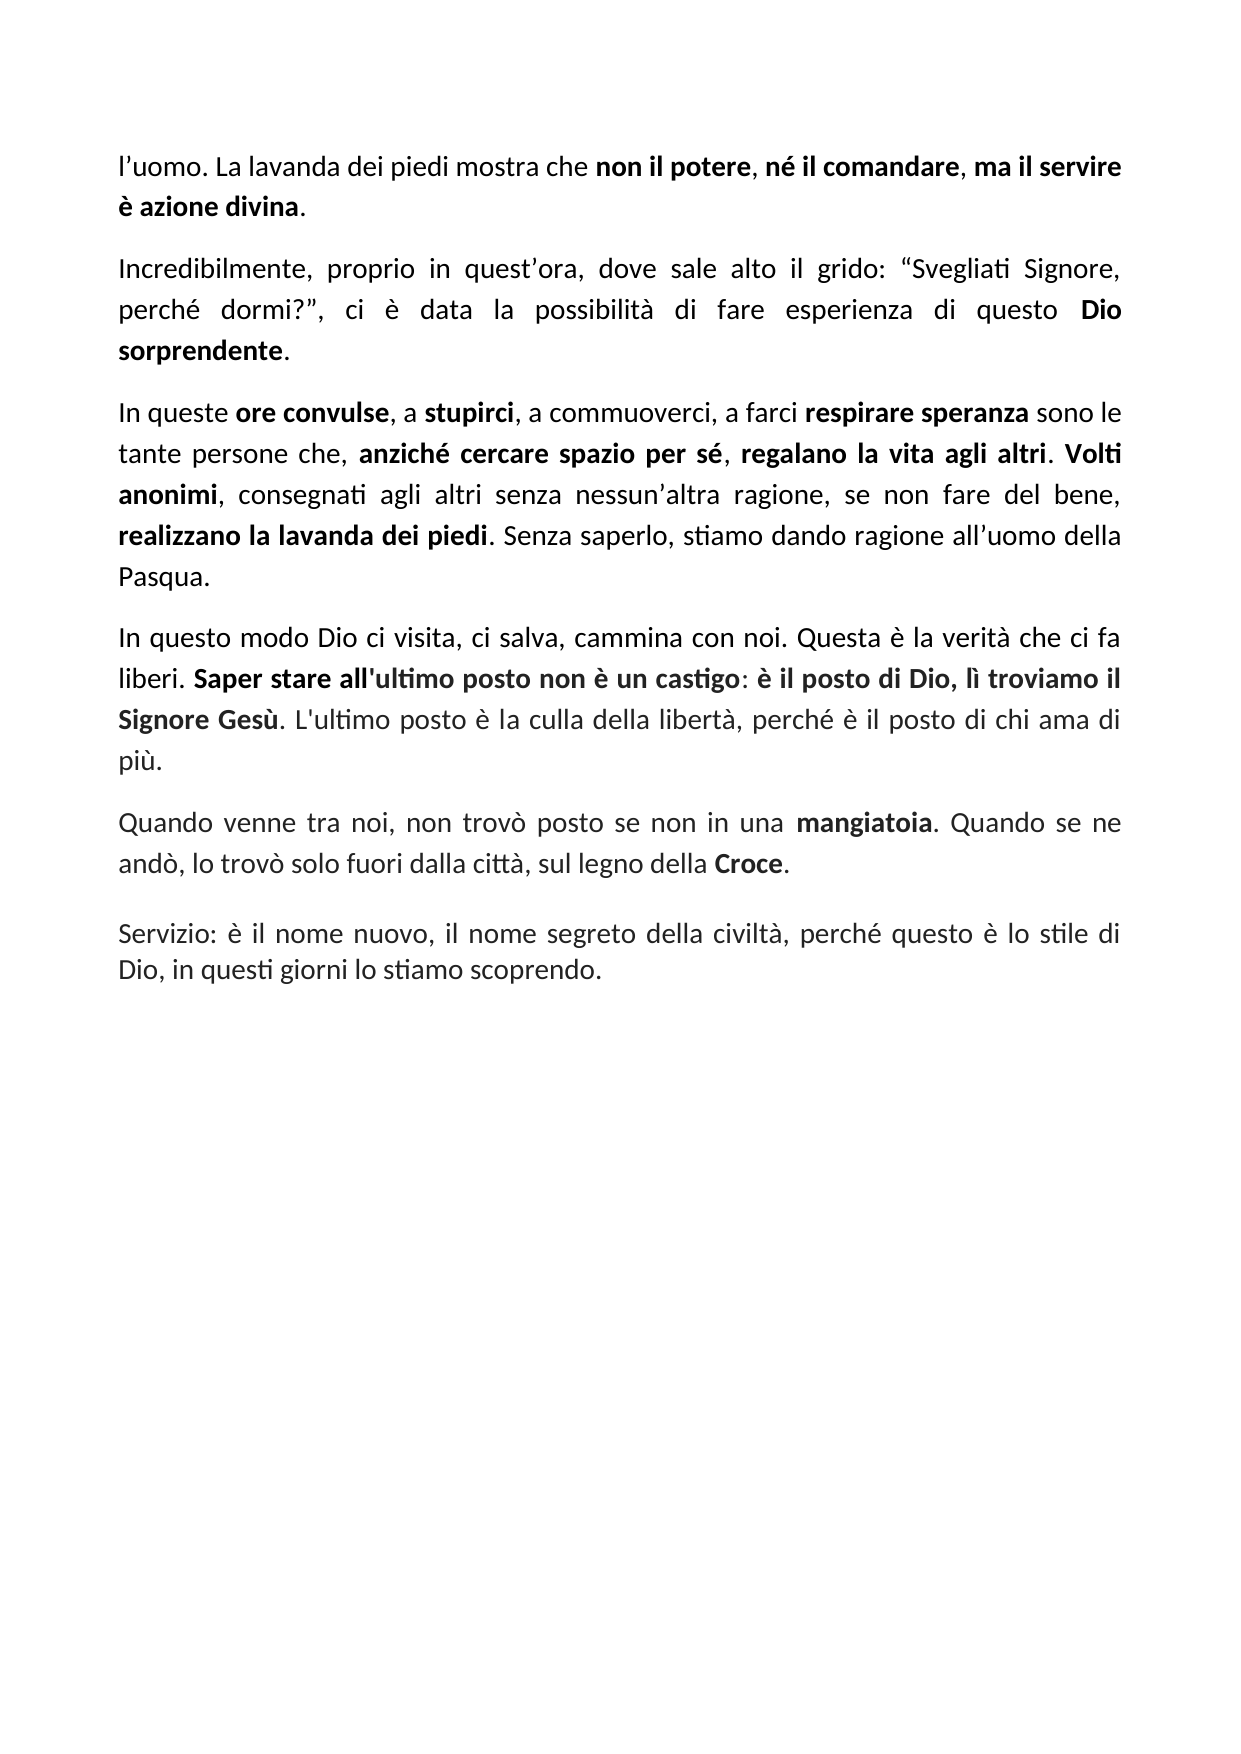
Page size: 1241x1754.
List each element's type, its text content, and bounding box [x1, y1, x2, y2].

text In queste ore convulse, a stupirci, a commuoverci, a farci respirare speranza sono le tante persone che, anziché cercare spazio per sé, regalano la vita agli altri. Volti anonimi, consegnati agli altri senza nessun’altra ragione, se non fare del bene, realizzano la lavanda dei piedi. Senza saperlo, stiamo dando ragione all’uomo della Pasqua. [118, 394, 1122, 593]
text Quando venne tra noi, non trovò posto se non in una mangiatoia. Quando se ne andò, lo trovò solo fuori dalla città, sul legno della Croce. [118, 804, 1122, 881]
text Incredibilmente, proprio in quest’ora, dove sale alto il grido: “Svegliati Signore, perché dormi?”, ci è data la possibilità di fare esperienza di questo Dio sorprendente. [118, 250, 1122, 368]
text Servizio: è il nome nuovo, il nome segreto della civiltà, perché questo è lo stile di Dio, in questi giorni lo stiamo scoprendo. [118, 915, 1122, 986]
text In questo modo Dio ci visita, ci salva, cammina con noi. Questa è la verità che ci fa liberi. Saper stare all'ultimo posto non è un castigo: è il posto di Dio, lì troviamo il Signore Gesù. L'ultimo posto è la culla della libertà, perché è il posto di chi ama di più. [118, 619, 1122, 778]
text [118, 148, 1122, 224]
